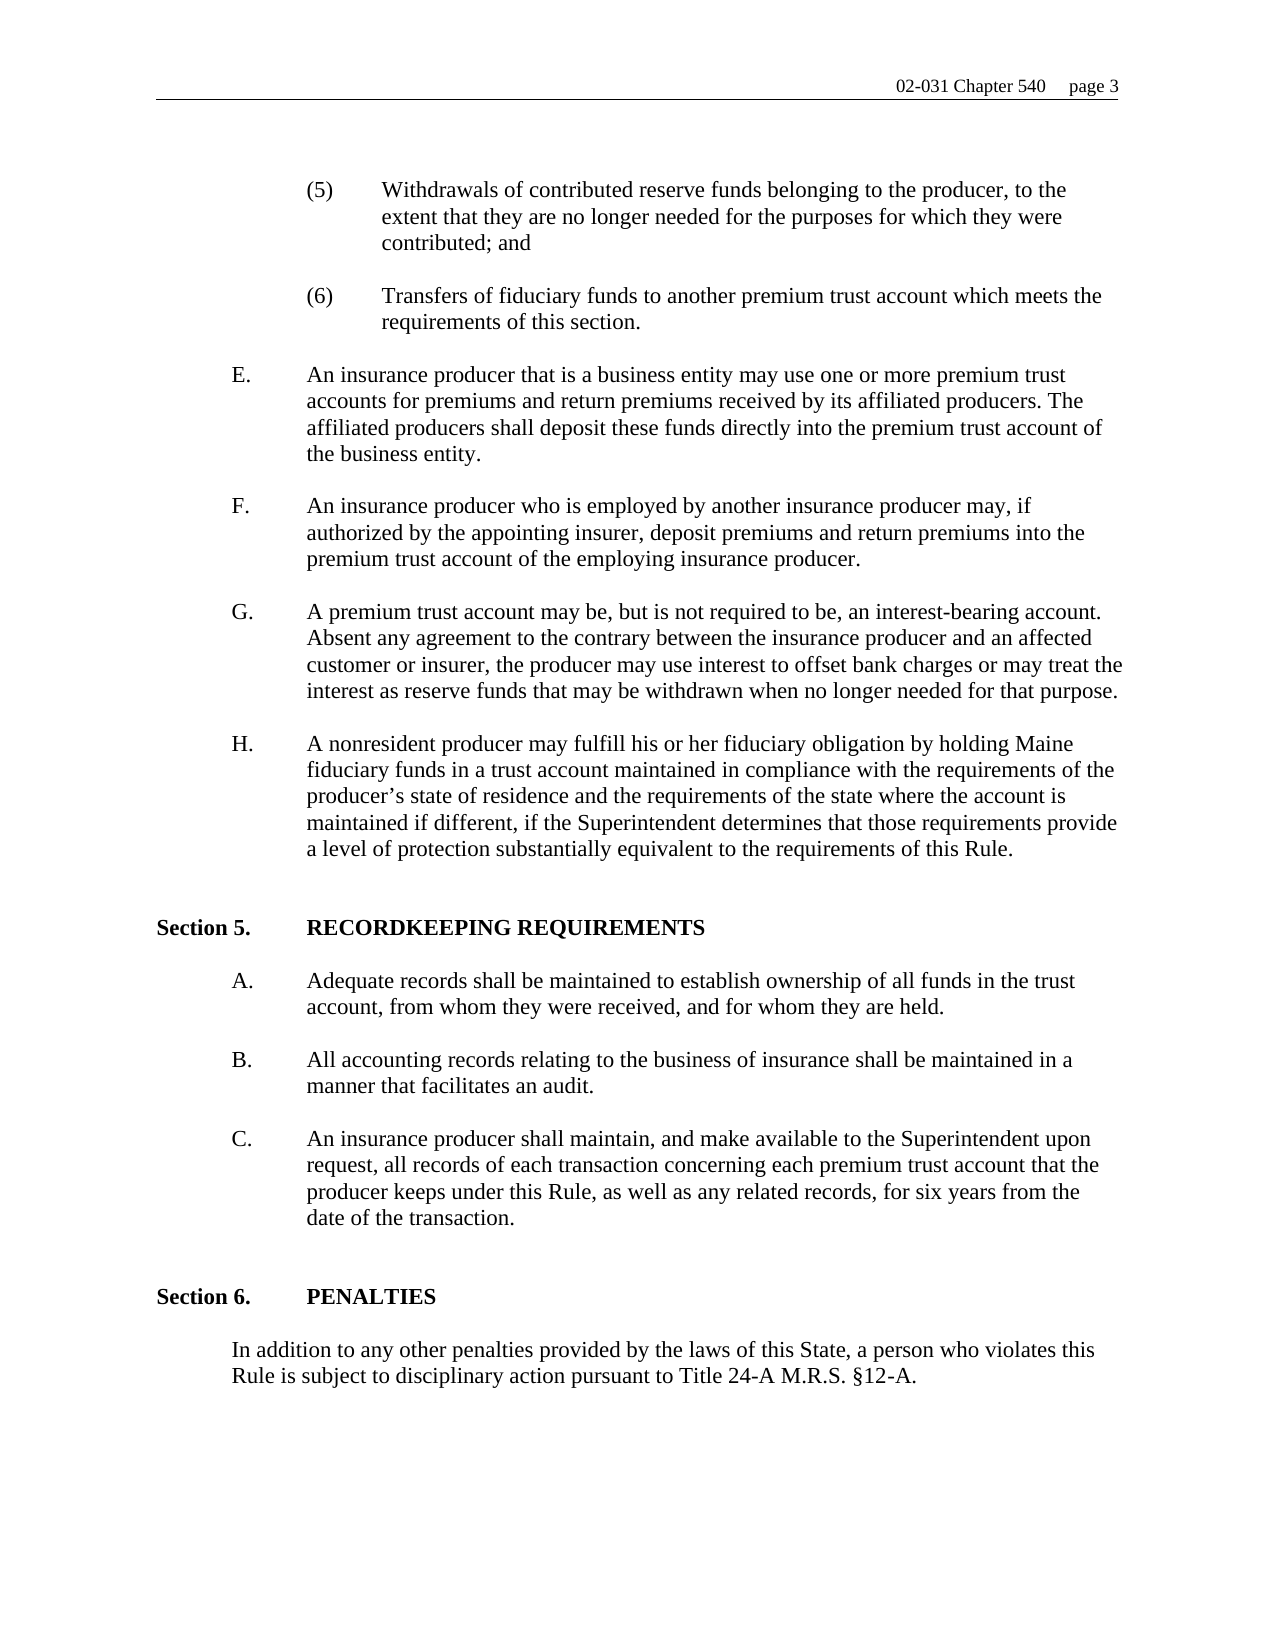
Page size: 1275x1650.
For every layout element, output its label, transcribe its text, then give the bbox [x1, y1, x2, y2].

text G. A premium trust account may be, but is not required to be, an interest-bearing account. Absent any agreement to the contrary between the insurance producer and an affected customer or insurer, the producer may use interest to offset bank charges or may treat the interest as reserve funds that may be withdrawn when no longer needed for that purpose. [231, 598, 1131, 703]
text B. All accounting records relating to the business of insurance shall be maintained in a manner that facilitates an audit. [231, 1046, 1118, 1099]
text F. An insurance producer who is employed by another insurance producer may, if authorized by the appointing insurer, deposit premiums and return premiums into the premium trust account of the employing insurance producer. [231, 493, 1118, 572]
text Section 5. RECORDKEEPING REQUIREMENTS [156, 914, 1118, 941]
text H. A nonresident producer may fulfill his or her fiduciary obligation by holding Maine fiduciary funds in a trust account maintained in compliance with the requirements of the producer’s state of residence and the requirements of the state where the account is maintained if different, if the Superintendent determines that those requirements provide a level of protection substantially equivalent to the requirements of this Rule. [231, 730, 1118, 862]
text (6) Transfers of fiduciary funds to another premium trust account which meets the requirements of this section. [306, 282, 1118, 334]
text E. An insurance producer that is a business entity may use one or more premium trust accounts for premiums and return premiums received by its affiliated producers. The affiliated producers shall deposit these funds directly into the premium trust account of the business entity. [231, 361, 1118, 466]
text In addition to any other penalties provided by the laws of this State, a person who violates this Rule is subject to disciplinary action pursuant to Title 24-A M.R.S. §12-A. [231, 1336, 1118, 1389]
text (5) Withdrawals of contributed reserve funds belonging to the producer, to the extent that they are no longer needed for the purposes for which they were contributed; and [306, 176, 1118, 255]
text A. Adequate records shall be maintained to establish ownership of all funds in the trust account, from whom they were received, and for whom they are held. [231, 967, 1118, 1020]
text C. An insurance producer shall maintain, and make available to the Superintendent upon request, all records of each transaction concerning each premium trust account that the producer keeps under this Rule, as well as any related records, for six years from the date of the transaction. [231, 1125, 1118, 1231]
text Section 6. PENALTIES [156, 1283, 1118, 1309]
